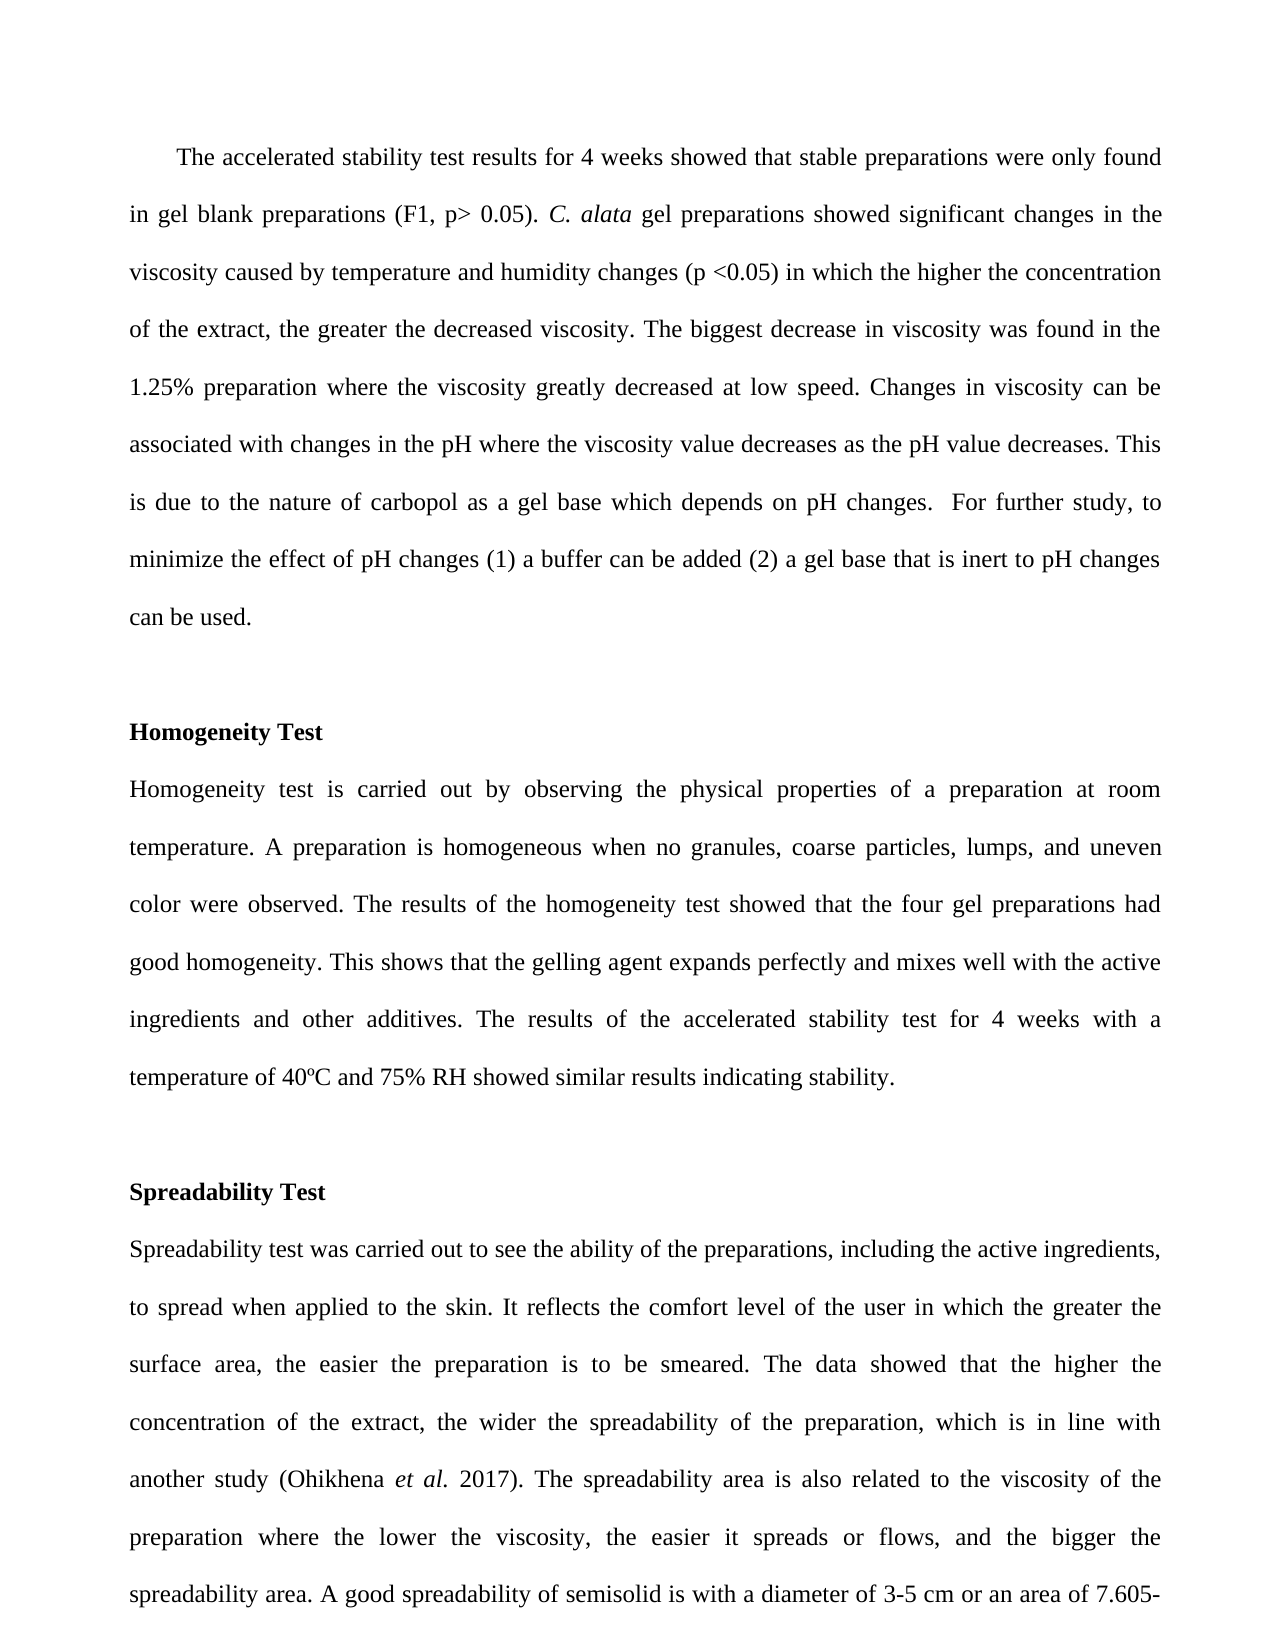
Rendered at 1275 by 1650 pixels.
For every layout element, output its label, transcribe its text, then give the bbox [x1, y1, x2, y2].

text Spreadability Test [129, 1177, 1163, 1206]
text The accelerated stability test results for 4 weeks showed that stable preparations were only found in gel blank preparations (F1, p> 0.05). C. alata gel preparations showed significant changes in the viscosity caused by temperature and humidity changes (p <0.05) in which the higher the concentration of the extract, the greater the decreased viscosity. The biggest decrease in viscosity was found in the 1.25% preparation where the viscosity greatly decreased at low speed. Changes in viscosity can be associated with changes in the pH where the viscosity value decreases as the pH value decreases. This is due to the nature of carbopol as a gel base which depends on pH changes. For further study, to minimize the effect of pH changes (1) a buffer can be added (2) a gel base that is inert to pH changes can be used. [129, 142, 1163, 631]
text Homogeneity Test [129, 717, 1163, 746]
text Homogeneity test is carried out by observing the physical properties of a preparation at room temperature. A preparation is homogeneous when no granules, coarse particles, lumps, and uneven color were observed. The results of the homogeneity test showed that the four gel preparations had good homogeneity. This shows that the gelling agent expands perfectly and mixes well with the active ingredients and other additives. The results of the accelerated stability test for 4 weeks with a temperature of 40ºC and 75% RH showed similar results indicating stability. [129, 774, 1163, 1091]
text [129, 1234, 1163, 1608]
